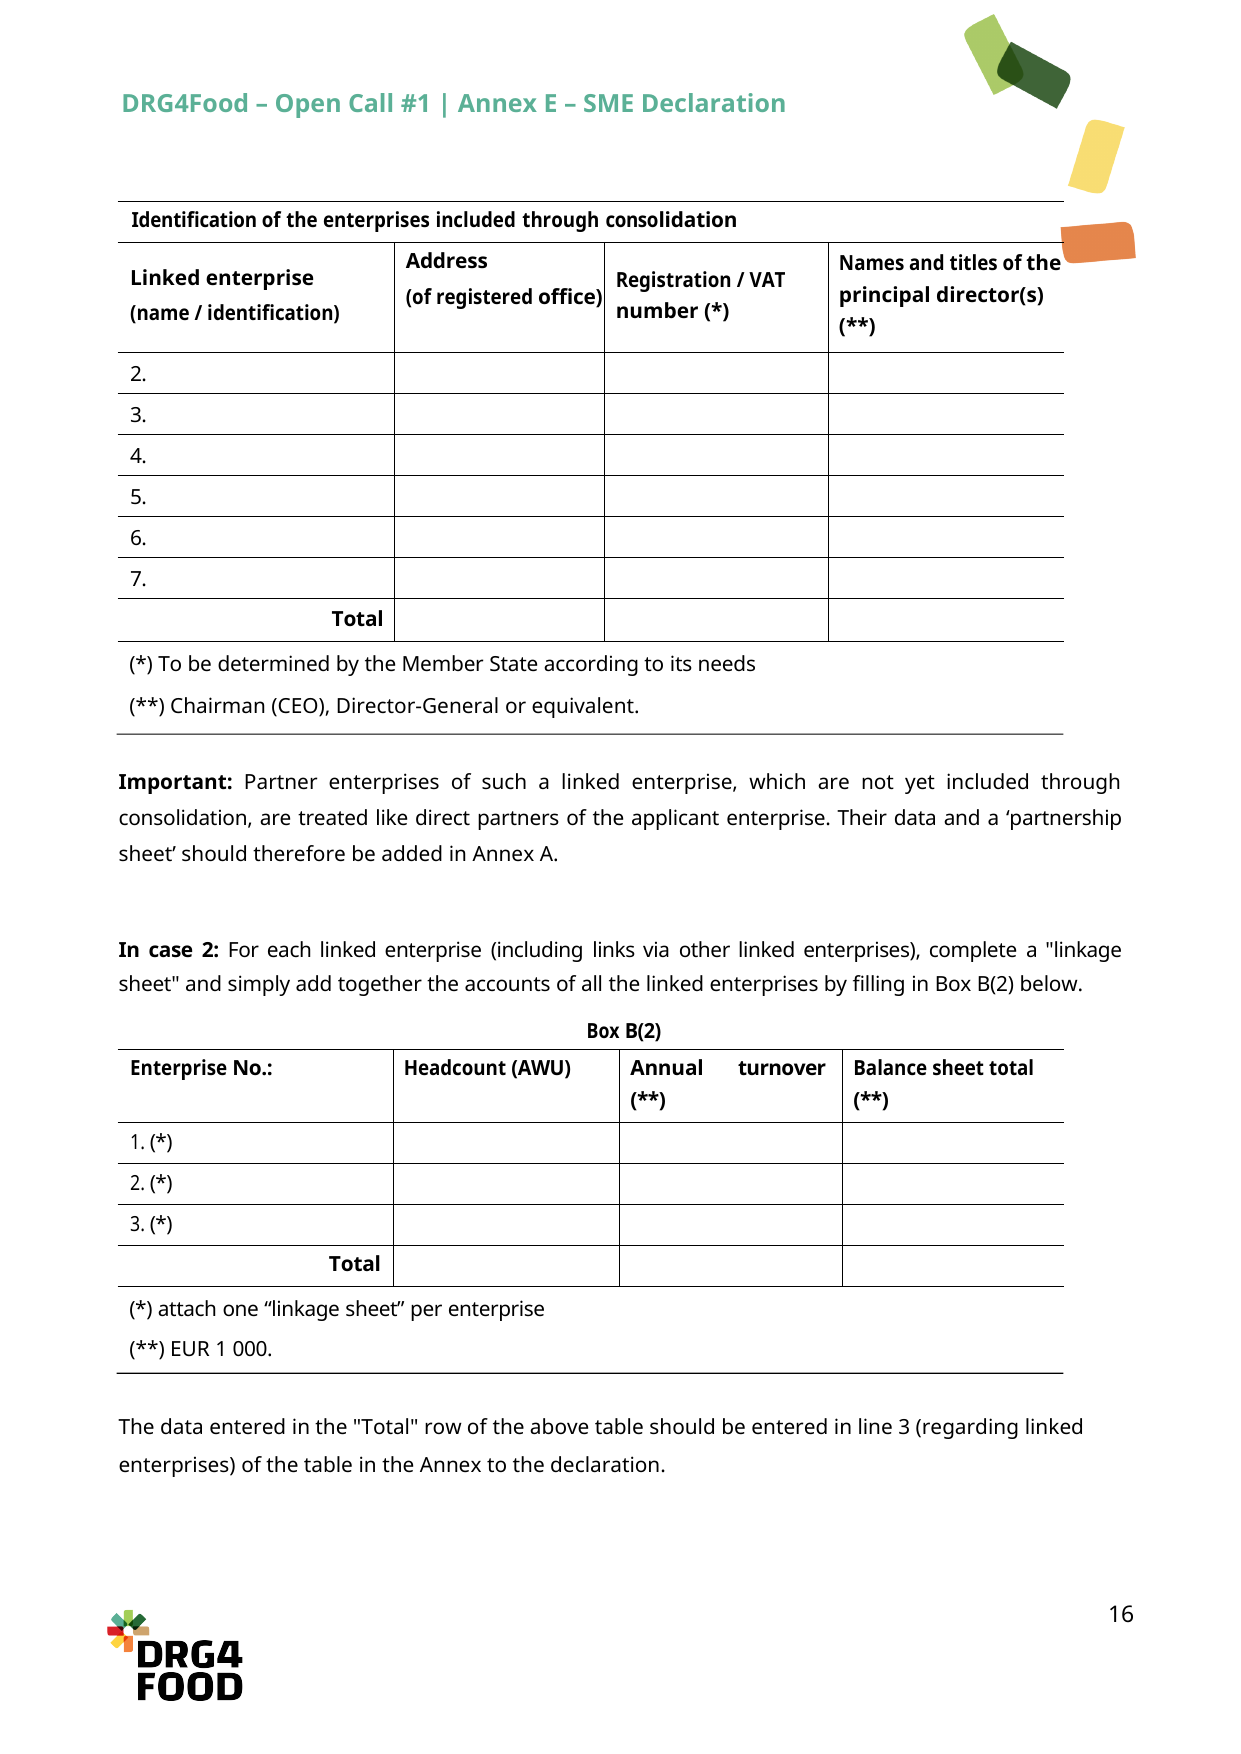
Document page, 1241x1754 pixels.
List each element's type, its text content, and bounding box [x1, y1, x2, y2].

table_header Annual turnover (**) [620, 1050, 842, 1122]
table_cell [829, 435, 1064, 475]
table_cell [394, 1205, 619, 1245]
table_header Enterprise No.: [118, 1050, 393, 1122]
table_cell [843, 1246, 1064, 1286]
table_cell [605, 599, 828, 641]
text (*) attach one “linkage sheet” per enterprise [129, 1294, 1134, 1322]
table_header Identification of the enterprises included through consolidation [118, 202, 1064, 242]
table_cell [843, 1123, 1064, 1163]
table_header Balance sheet total (**) [843, 1050, 1064, 1122]
table_header Headcount (AWU) [394, 1050, 619, 1122]
text In case 2: For each linked enterprise (including links via other linked enterprises), complete a "linkage sheet" and simply add together the accounts of all the linked enterprises by filling in Box B(2) below. [118, 935, 1122, 998]
table_cell [843, 1164, 1064, 1204]
picture [873, 0, 1240, 324]
table_cell [395, 517, 604, 557]
table_cell [605, 435, 828, 475]
table_cell Names and titles of the principal director(s) (**) [829, 243, 1064, 352]
table_cell [395, 353, 604, 393]
table_cell [829, 476, 1064, 516]
text The data entered in the "Total" row of the above table should be entered in line 3 (regarding linked enterprises) of the table in the Annex to the declaration. [118, 1412, 1126, 1478]
table_cell 2. [118, 353, 394, 393]
table_cell [620, 1123, 842, 1163]
text (*) To be determined by the Member State according to its needs (**) Chairman (CEO), Director-General or equivalent. [129, 649, 758, 719]
text Important: Partner enterprises of such a linked enterprise, which are not yet included through consolidation, are treated like direct partners of the applicant enterprise. Their data and a ‘partnership sheet’ should therefore be added in Annex A. [118, 767, 1122, 867]
table_cell [605, 558, 828, 598]
table_cell 3. [118, 394, 394, 434]
table_cell [395, 558, 604, 598]
table_cell [394, 1246, 619, 1286]
table_cell [395, 476, 604, 516]
table_cell 3. (*) [118, 1205, 393, 1245]
picture [91, 1598, 259, 1713]
table_cell [620, 1205, 842, 1245]
table_cell [620, 1246, 842, 1286]
table_cell [395, 394, 604, 434]
table_cell [829, 353, 1064, 393]
table_cell Registration / VAT number (*) [605, 243, 828, 352]
table_cell [605, 353, 828, 393]
table_cell [605, 517, 828, 557]
table_cell 1. (*) [118, 1123, 393, 1163]
table_cell [829, 558, 1064, 598]
table_cell [605, 476, 828, 516]
text (**) EUR 1 000. [129, 1334, 1134, 1363]
table_cell [843, 1205, 1064, 1245]
table_cell [829, 599, 1064, 641]
table_cell 2. (*) [118, 1164, 393, 1204]
table_cell [829, 517, 1064, 557]
table_cell Total [118, 599, 394, 641]
table_cell [394, 1123, 619, 1163]
table_cell [605, 394, 828, 434]
table_cell [829, 394, 1064, 434]
table_cell 5. [118, 476, 394, 516]
table_cell 4. [118, 435, 394, 475]
table_cell [394, 1164, 619, 1204]
text Box B(2) [210, 1016, 1038, 1044]
table_cell Total [118, 1246, 393, 1286]
table_cell Address (of registered office) [395, 243, 604, 352]
table_cell 7. [118, 558, 394, 598]
table_cell 6. [118, 517, 394, 557]
table_cell [395, 599, 604, 641]
table_cell [395, 435, 604, 475]
table_cell Linked enterprise (name / identification) [118, 243, 394, 352]
table_cell [620, 1164, 842, 1204]
